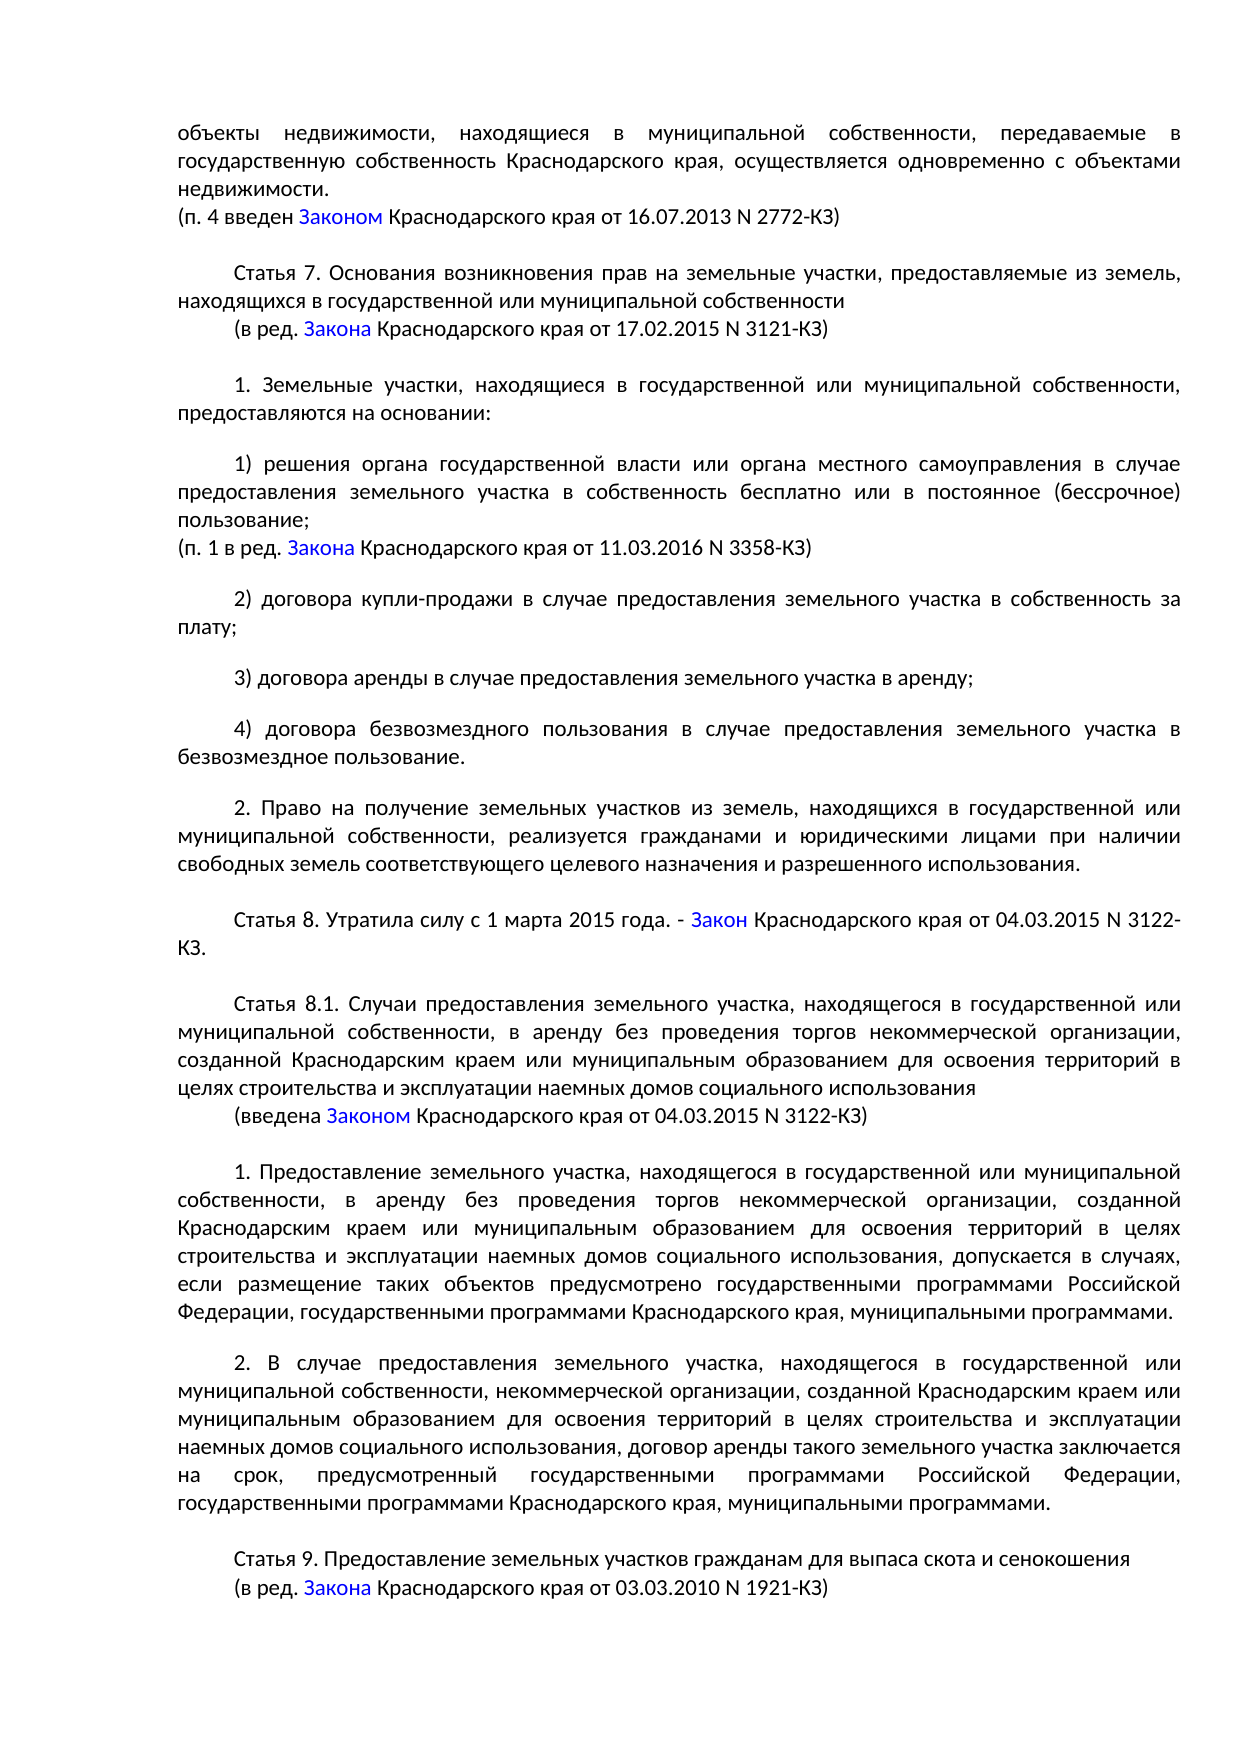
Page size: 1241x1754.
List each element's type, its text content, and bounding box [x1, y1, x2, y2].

text Статья 8.1. Случаи предоставления земельного участка, находящегося в государственной или муниципальной собственности, в аренду без проведения торгов некоммерческой организации, созданной Краснодарским краем или муниципальным образованием для освоения территорий в целях строительства и эксплуатации наемных домов социального использования [177, 989, 1181, 1101]
text Статья 8. Утратила силу с 1 марта 2015 года. - Закон Краснодарского края от 04.03.2015 N 3122-КЗ. [177, 905, 1181, 961]
text 1. Земельные участки, находящиеся в государственной или муниципальной собственности, предоставляются на основании: [177, 370, 1181, 426]
text 4) договора безвозмездного пользования в случае предоставления земельного участка в безвозмездное пользование. [177, 714, 1181, 770]
text 2. В случае предоставления земельного участка, находящегося в государственной или муниципальной собственности, некоммерческой организации, созданной Краснодарским краем или муниципальным образованием для освоения территорий в целях строительства и эксплуатации наемных домов социального использования, договор аренды такого земельного участка заключается на срок, предусмотренный государственными программами Российской Федерации, государственными программами Краснодарского края, муниципальными программами. [177, 1348, 1181, 1517]
text 1) решения органа государственной власти или органа местного самоуправления в случае предоставления земельного участка в собственность бесплатно или в постоянное (бессрочное) пользование; [177, 449, 1181, 533]
text (п. 4 введен Законом Краснодарского края от 16.07.2013 N 2772-КЗ) [177, 202, 1181, 230]
text (в ред. Закона Краснодарского края от 17.02.2015 N 3121-КЗ) [177, 314, 1181, 342]
text Статья 7. Основания возникновения прав на земельные участки, предоставляемые из земель, находящихся в государственной или муниципальной собственности [177, 258, 1181, 314]
text (п. 1 в ред. Закона Краснодарского края от 11.03.2016 N 3358-КЗ) [177, 533, 1181, 561]
text 1. Предоставление земельного участка, находящегося в государственной или муниципальной собственности, в аренду без проведения торгов некоммерческой организации, созданной Краснодарским краем или муниципальным образованием для освоения территорий в целях строительства и эксплуатации наемных домов социального использования, допускается в случаях, если размещение таких объектов предусмотрено государственными программами Российской Федерации, государственными программами Краснодарского края, муниципальными программами. [177, 1157, 1181, 1326]
text (введена Законом Краснодарского края от 04.03.2015 N 3122-КЗ) [177, 1101, 1181, 1129]
text Статья 9. Предоставление земельных участков гражданам для выпаса скота и сенокошения [177, 1544, 1181, 1573]
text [177, 118, 1181, 202]
text 2. Право на получение земельных участков из земель, находящихся в государственной или муниципальной собственности, реализуется гражданами и юридическими лицами при наличии свободных земель соответствующего целевого назначения и разрешенного использования. [177, 793, 1181, 877]
text (в ред. Закона Краснодарского края от 03.03.2010 N 1921-КЗ) [177, 1573, 1181, 1601]
text 2) договора купли-продажи в случае предоставления земельного участка в собственность за плату; [177, 584, 1181, 640]
text 3) договора аренды в случае предоставления земельного участка в аренду; [177, 663, 1181, 691]
